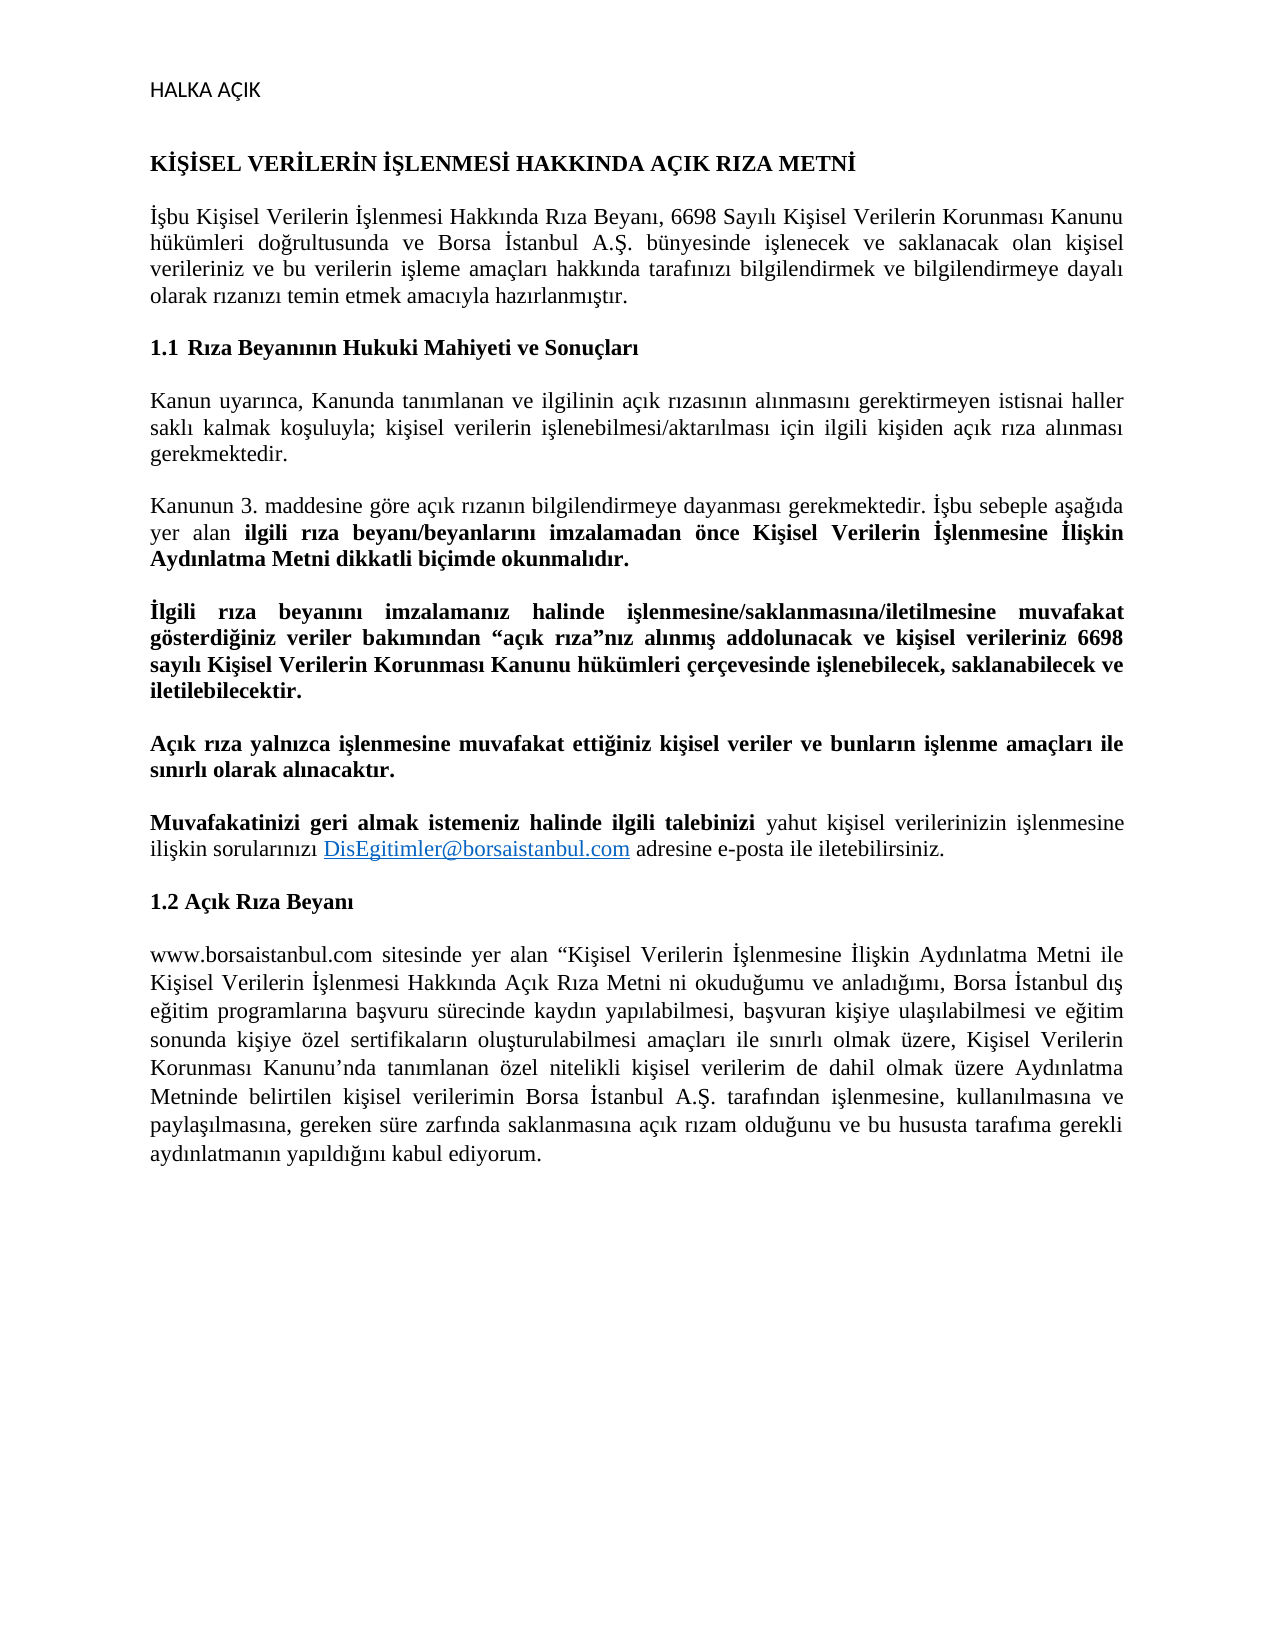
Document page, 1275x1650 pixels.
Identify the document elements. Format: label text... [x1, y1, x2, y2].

text KİŞİSEL VERİLERİN İŞLENMESİ HAKKINDA AÇIK RIZA METNİ [150, 150, 1125, 176]
text 1.2 Açık Rıza Beyanı [150, 888, 1125, 914]
text Muvafakatinizi geri almak istemeniz halinde ilgili talebinizi yahut kişisel verilerinizin işlenmesine ilişkin sorularınızı DisEgitimler@borsaistanbul.com adresine e-posta ile iletebilirsiniz. [150, 809, 1125, 862]
text www.borsaistanbul.com sitesinde yer alan “Kişisel Verilerin İşlenmesine İlişkin Aydınlatma Metni ile Kişisel Verilerin İşlenmesi Hakkında Açık Rıza Metni ni okuduğumu ve anladığımı, Borsa İstanbul dış eğitim programlarına başvuru sürecinde kaydın yapılabilmesi, başvuran kişiye ulaşılabilmesi ve eğitim sonunda kişiye özel sertifikaların oluşturulabilmesi amaçları ile sınırlı olmak üzere, Kişisel Verilerin Korunması Kanunu’nda tanımlanan özel nitelikli kişisel verilerim de dahil olmak üzere Aydınlatma Metninde belirtilen kişisel verilerimin Borsa İstanbul A.Ş. tarafından işlenmesine, kullanılmasına ve paylaşılmasına, gereken süre zarfında saklanmasına açık rızam olduğunu ve bu hususta tarafıma gerekli aydınlatmanın yapıldığını kabul ediyorum. [150, 941, 1125, 1166]
text Kanunun 3. maddesine göre açık rızanın bilgilendirmeye dayanması gerekmektedir. İşbu sebeple aşağıda yer alan ilgili rıza beyanı/beyanlarını imzalamadan önce Kişisel Verilerin İşlenmesine İlişkin Aydınlatma Metni dikkatli biçimde okunmalıdır. [150, 493, 1125, 572]
text Kanun uyarınca, Kanunda tanımlanan ve ilgilinin açık rızasının alınmasını gerektirmeyen istisnai haller saklı kalmak koşuluyla; kişisel verilerin işlenebilmesi/aktarılması için ilgili kişiden açık rıza alınması gerekmektedir. [150, 387, 1125, 466]
list Rıza Beyanının Hukuki Mahiyeti ve Sonuçları [150, 334, 1125, 361]
text Açık rıza yalnızca işlenmesine muvafakat ettiğiniz kişisel veriler ve bunların işlenme amaçları ile sınırlı olarak alınacaktır. [150, 730, 1125, 782]
text İlgili rıza beyanını imzalamanız halinde işlenmesine/saklanmasına/iletilmesine muvafakat gösterdiğiniz veriler bakımından “açık rıza”nız alınmış addolunacak ve kişisel verileriniz 6698 sayılı Kişisel Verilerin Korunması Kanunu hükümleri çerçevesinde işlenebilecek, saklanabilecek ve iletilebilecektir. [150, 598, 1125, 703]
text İşbu Kişisel Verilerin İşlenmesi Hakkında Rıza Beyanı, 6698 Sayılı Kişisel Verilerin Korunması Kanunu hükümleri doğrultusunda ve Borsa İstanbul A.Ş. bünyesinde işlenecek ve saklanacak olan kişisel verileriniz ve bu verilerin işleme amaçları hakkında tarafınızı bilgilendirmek ve bilgilendirmeye dayalı olarak rızanızı temin etmek amacıyla hazırlanmıştır. [150, 203, 1125, 308]
